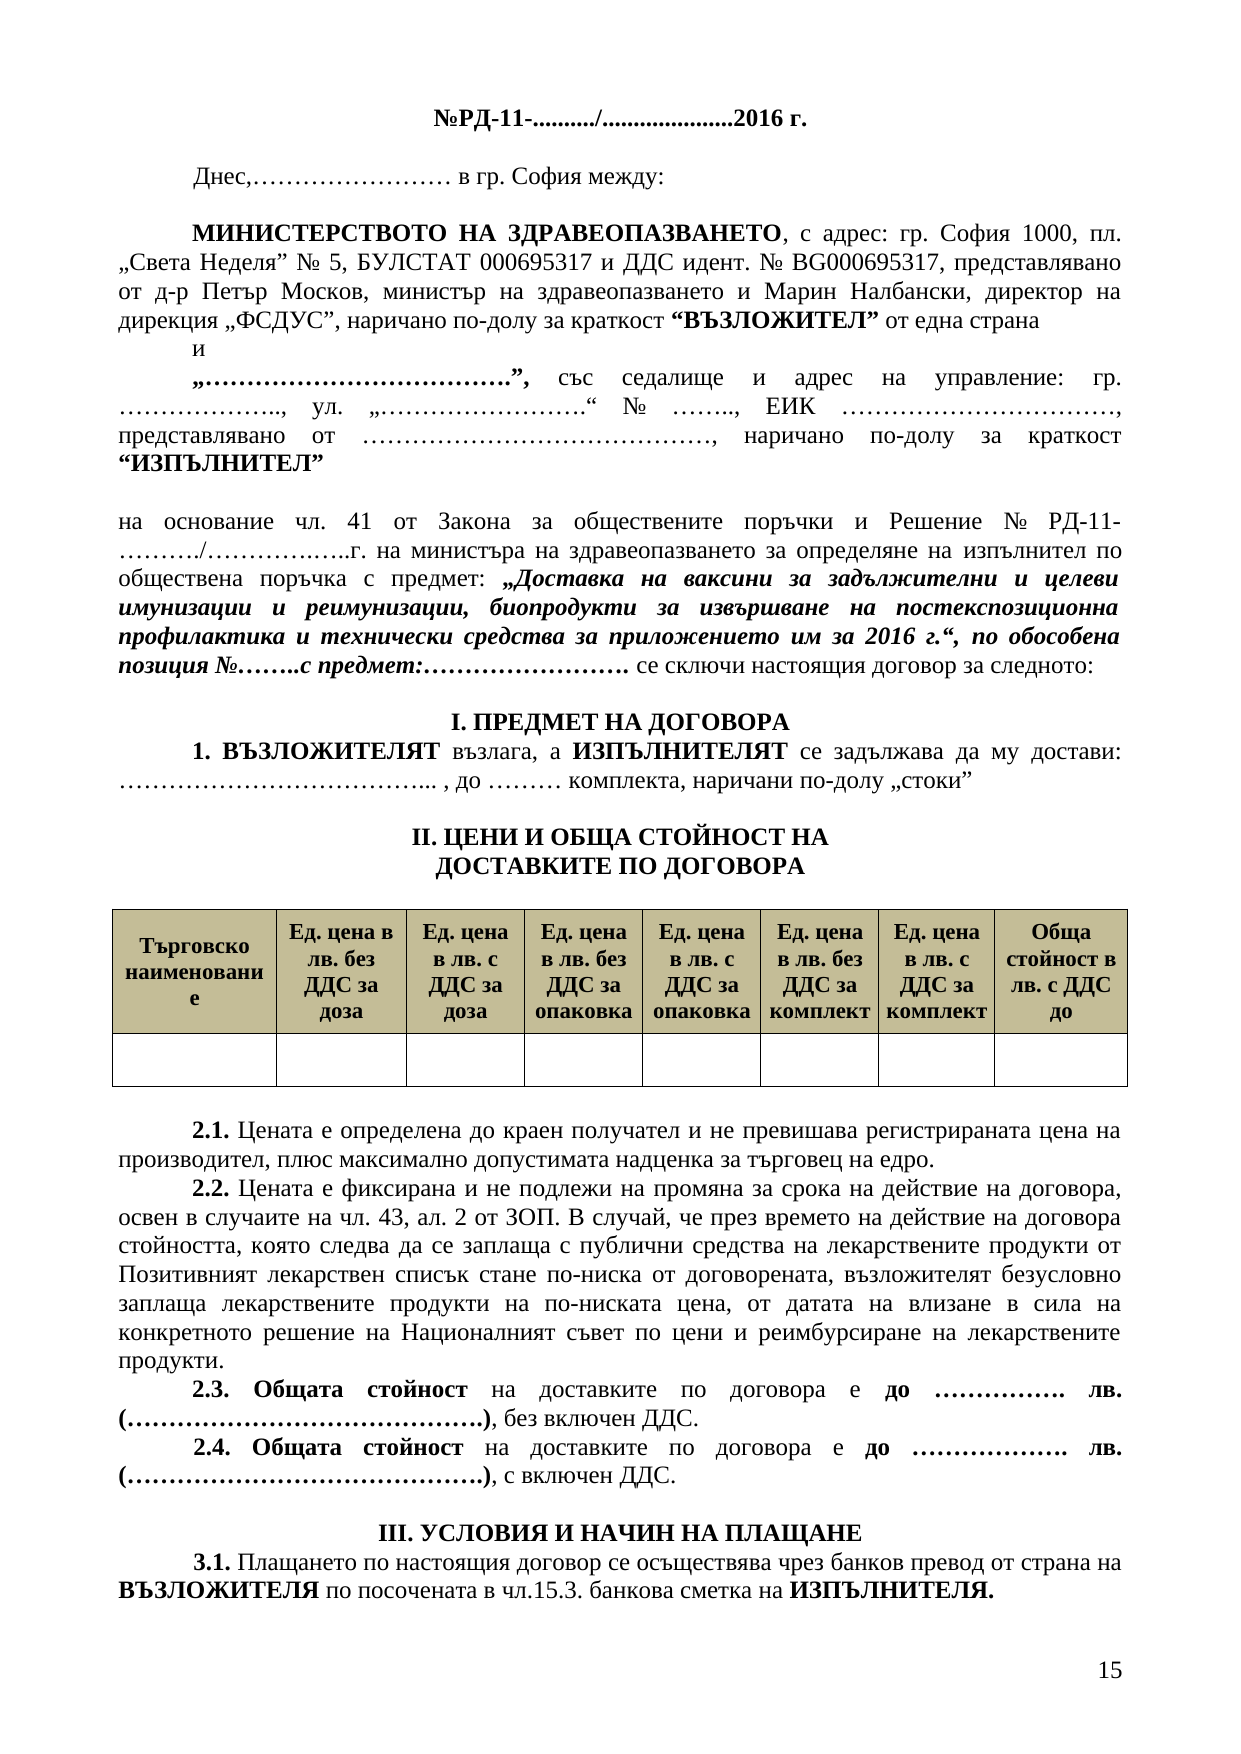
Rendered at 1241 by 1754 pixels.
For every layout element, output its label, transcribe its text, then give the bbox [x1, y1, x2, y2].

table_cell [643, 1034, 760, 1086]
text МИНИСТЕРСТВОТО НА ЗДРАВЕОПАЗВАНЕТО, с адрес: гр. София 1000, пл. „Света Неделя” № 5, БУЛСТАТ 000695317 и ДДС идeнт. № BG000695317, представлявано от д-р Петър Москов, министър на здравеопазването и Марин Налбански, директор на дирекция „ФСДУС”, наричано по-долу за краткост “ВЪЗЛОЖИТЕЛ” от една страна [118, 218, 1122, 333]
table_header Ед. цена в лв. без ДДС за доза [277, 910, 406, 1033]
text Днес,…………………… в гр. София между: [118, 161, 1122, 190]
table_header Обща стойност в лв. с ДДС до [995, 910, 1127, 1033]
table_cell [277, 1034, 406, 1086]
text 3.1. Плащането по настоящия договор се осъществява чрез банков превод от страна на ВЪЗЛОЖИТЕЛЯ по посочената в чл.15.3. банкова сметка на ИЗПЪЛНИТЕЛЯ. [118, 1547, 1122, 1604]
text I. ПРЕДМЕТ НА ДОГОВОРА [118, 707, 1122, 736]
table_cell [879, 1034, 994, 1086]
table_header Ед. цена в лв. с ДДС за доза [407, 910, 524, 1033]
text №РД-11-........../.....................2016 г. [118, 103, 1122, 132]
text ІII. УСЛОВИЯ И НАЧИН НА ПЛАЩАНЕ [118, 1518, 1122, 1547]
table_header Търговско наименование [113, 910, 276, 1033]
table_header Ед. цена в лв. без ДДС за опаковка [525, 910, 642, 1033]
table_cell [113, 1034, 276, 1086]
text 1. ВЪЗЛОЖИТЕЛЯТ възлага, а ИЗПЪЛНИТЕЛЯТ се задължава да му достави: ………………………………... , до ……… комплекта, наричани по-долу „стоки” [43, 736, 1122, 793]
table_header Ед. цена в лв. без ДДС за комплект [761, 910, 878, 1033]
table_cell [407, 1034, 524, 1086]
text II. ЦЕНИ И ОБЩА СТОЙНОСТ НА [118, 822, 1122, 851]
table_cell [525, 1034, 642, 1086]
text 2.4. Общата стойност на доставките по договора е до ………………. лв. (…………………………………….), с включен ДДС. [118, 1432, 1122, 1489]
text на основание чл. 41 от Закона за обществените поръчки и Решение № РД-11-………./………….…..г. на министъра на здравеопазването за определяне на изпълнител по обществена поръчка с предмет: „Доставка на ваксини за задължителни и целеви имунизации и реимунизации, биопродукти за извършване на постекспозиционна профилактика и технически средства за приложението им за 2016 г.“, по обособена позиция №……..с предмет:……………………. се сключи настоящия договор за следното: [118, 506, 1122, 678]
text 2.2. Цената е фиксирана и не подлежи на промяна за срока на действие на договора, освен в случаите на чл. 43, ал. 2 от ЗОП. В случай, че през времето на действие на договора стойността, която следва да се заплаща с публични средства на лекарствените продукти от Позитивният лекарствен списък стане по-ниска от договорената, възложителят безусловно заплаща лекарствените продукти на по-ниската цена, от датата на влизане в сила на конкретното решение на Националният съвет по цени и реимбурсиране на лекарствените продукти. [118, 1173, 1122, 1374]
text „……………………………….”, със седалище и адрес на управление: гр. ……………….., ул. „…………………….“ № …….., ЕИК ……………………………, представлявано от ……………………………………, наричано по-долу за краткост “ИЗПЪЛНИТЕЛ” [118, 362, 1122, 477]
table_cell [761, 1034, 878, 1086]
text 2.1. Цената е определена до краен получател и не превишава регистрираната цена на производител, плюс максимално допустимата надценка за търговец на едро. [118, 1115, 1122, 1173]
table_header Ед. цена в лв. с ДДС за опаковка [643, 910, 760, 1033]
text 2.3. Общата стойност на доставките по договора е до ……………. лв. (…………………………………….), без включен ДДС. [118, 1374, 1122, 1432]
table_cell [995, 1034, 1127, 1086]
text ДОСТАВКИТЕ ПО ДОГОВОРА [118, 851, 1122, 880]
table_header Ед. цена в лв. с ДДС за комплект [879, 910, 994, 1033]
text и [118, 333, 1122, 362]
